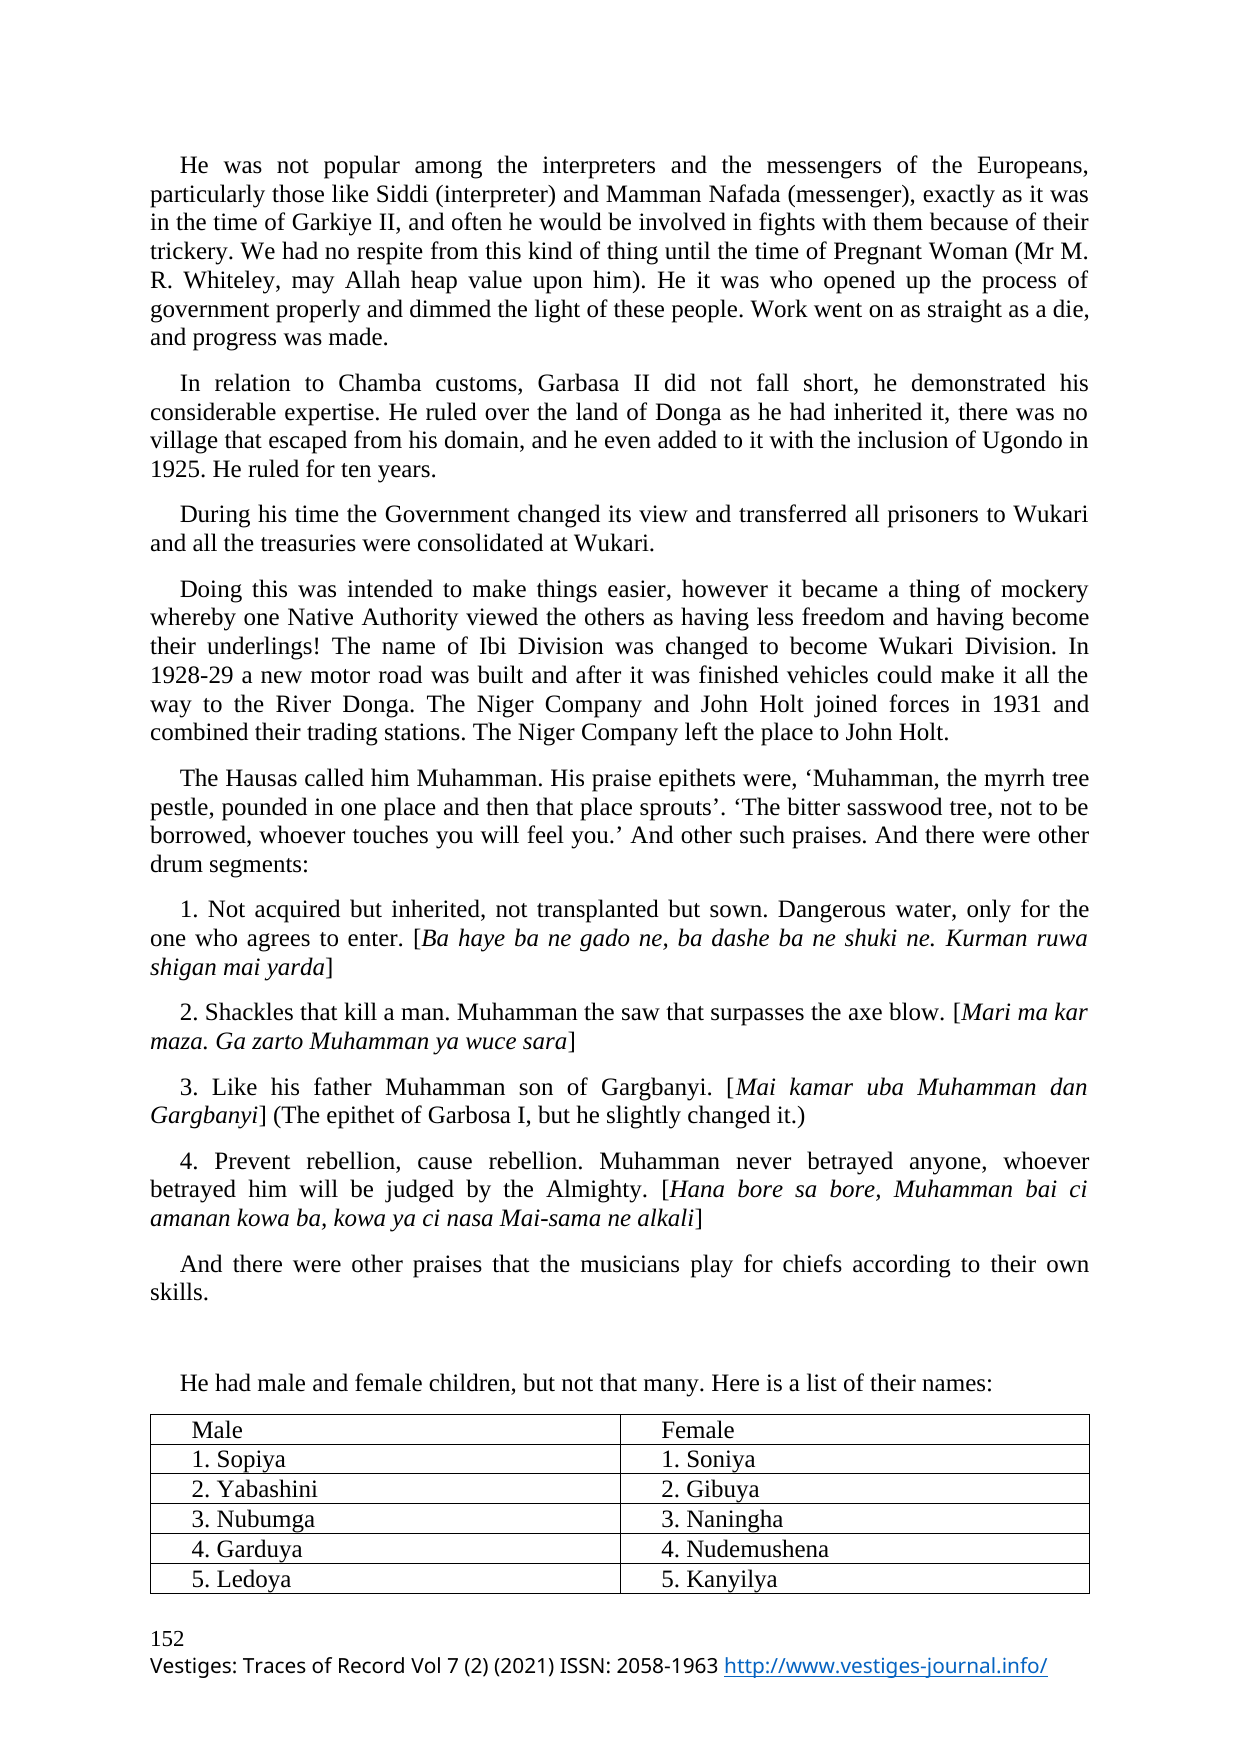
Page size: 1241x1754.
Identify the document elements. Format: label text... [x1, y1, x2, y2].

table_cell 2. Yabashini [151, 1474, 620, 1503]
table_header Male [151, 1415, 620, 1443]
table_cell 1. Soniya [621, 1445, 1089, 1473]
table_cell 5. Ledoya [151, 1564, 620, 1592]
text He was not popular among the interpreters and the messengers of the Europeans, particularly those like Siddi (interpreter) and Mamman Nafada (messenger), exactly as it was in the time of Garkiye II, and often he would be involved in fights with them because of their trickery. We had no respite from this kind of thing until the time of Pregnant Woman (Mr M. R. Whiteley, may Allah heap value upon him). He it was who opened up the process of government properly and dimmed the light of these people. Work went on as straight as a die, and progress was made. [150, 150, 1090, 351]
text 1. Not acquired but inherited, not transplanted but sown. Dangerous water, only for the one who agrees to enter. [Ba haye ba ne gado ne, ba dashe ba ne shuki ne. Kurman ruwa shigan mai yarda] [150, 894, 1090, 981]
text During his time the Government changed its view and transferred all prisoners to Wukari and all the treasuries were consolidated at Wukari. [150, 499, 1090, 557]
text 4. Prevent rebellion, cause rebellion. Muhamman never betrayed anyone, whoever betrayed him will be judged by the Almighty. [Hana bore sa bore, Muhamman bai ci amanan kowa ba, kowa ya ci nasa Mai-sama ne alkali] [150, 1146, 1090, 1232]
table_cell 2. Gibuya [621, 1474, 1089, 1503]
text In relation to Chamba customs, Garbasa II did not fall short, he demonstrated his considerable expertise. He ruled over the land of Donga as he had inherited it, there was no village that escaped from his domain, and he even added to it with the inclusion of Ugondo in 1925. He ruled for ten years. [150, 368, 1090, 483]
text 3. Like his father Muhamman son of Gargbanyi. [Mai kamar uba Muhamman dan Gargbanyi] (The epithet of Garbosa I, but he slightly changed it.) [150, 1072, 1090, 1129]
text The Hausas called him Muhamman. His praise epithets were, ‘Muhamman, the myrrh tree pestle, pounded in one place and then that place sprouts’. ‘The bitter sasswood tree, not to be borrowed, whoever touches you will feel you.’ And other such praises. And there were other drum segments: [150, 763, 1090, 878]
table_cell 1. Sopiya [151, 1445, 620, 1473]
table_cell 4. Garduya [151, 1534, 620, 1563]
text And there were other praises that the musicians play for chiefs according to their own skills. [150, 1249, 1090, 1306]
table_header Female [621, 1415, 1089, 1443]
table_cell 3. Nubumga [151, 1504, 620, 1533]
text Doing this was intended to make things easier, however it became a thing of mockery whereby one Native Authority viewed the others as having less freedom and having become their underlings! The name of Ibi Division was changed to become Wukari Division. In 1928-29 a new motor road was built and after it was finished vehicles could make it all the way to the River Donga. The Niger Company and John Holt joined forces in 1931 and combined their trading stations. The Niger Company left the place to John Holt. [150, 574, 1090, 746]
text 2. Shackles that kill a man. Muhamman the saw that surpasses the axe blow. [Mari ma kar maza. Ga zarto Muhamman ya wuce sara] [150, 997, 1090, 1055]
table_cell 3. Naningha [621, 1504, 1089, 1533]
table_cell 4. Nudemushena [621, 1534, 1089, 1563]
table_cell 5. Kanyilya [621, 1564, 1089, 1592]
text He had male and female children, but not that many. Here is a list of their names: [150, 1368, 1090, 1397]
